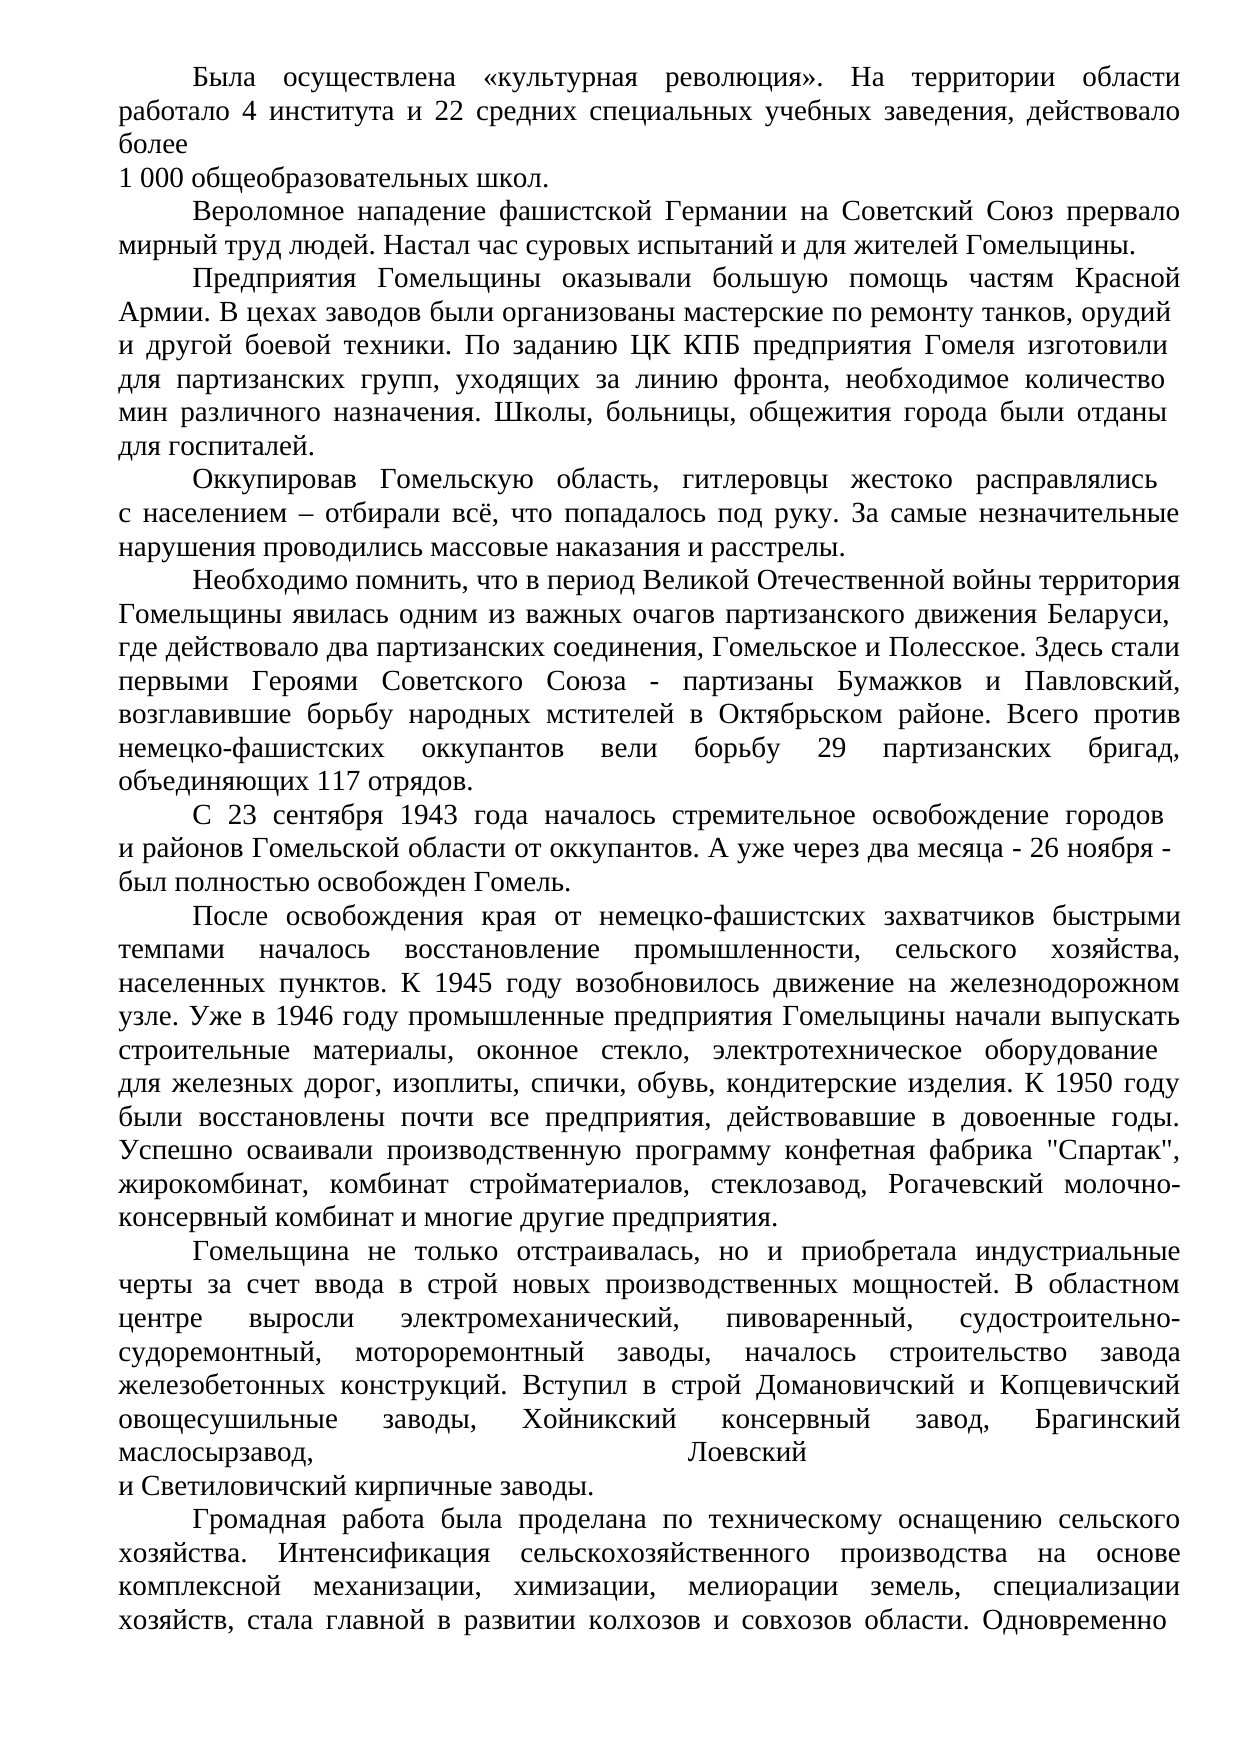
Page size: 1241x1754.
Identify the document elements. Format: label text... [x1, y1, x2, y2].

text Необходимо помнить, что в период Великой Отечественной войны территория Гомельщины явилась одним из важных очагов партизанского движения Беларуси, где действовало два партизанских соединения, Гомельское и Полесское. Здесь стали первыми Героями Советского Союза - партизаны Бумажков и Павловский, возглавившие борьбу народных мстителей в Октябрьском районе. Всего против немецко-фашистских оккупантов вели борьбу 29 партизанских бригад, объединяющих 117 отрядов. [118, 562, 1181, 797]
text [118, 1501, 1181, 1636]
text Оккупировав Гомельскую область, гитлеровцы жестоко расправлялись с населением – отбирали всё, что попадалось под руку. За самые незначительные нарушения проводились массовые наказания и расстрелы. [118, 462, 1181, 562]
text Гомельщина не только отстраивалась, но и приобретала индустриальные черты за счет ввода в строй новых производственных мощностей. В областном центре выросли электромеханический, пивоваренный, судостроительно-судоремонтный, мотороремонтный заводы, началось строительство завода железобетонных конструкций. Вступил в строй Домановичский и Копцевичский овощесушильные заводы, Хойникский консервный завод, Брагинский маслосырзавод, Лоевский и Светиловичский кирпичные заводы. [118, 1233, 1181, 1501]
text После освобождения края от немецко-фашистских захватчиков быстрыми темпами началось восстановление промышленности, сельского хозяйства, населенных пунктов. К 1945 году возобновилось движение на железнодорожном узле. Уже в 1946 году промышленные предприятия Гомелыцины начали выпускать строительные материалы, оконное стекло, электротехническое оборудование для железных дорог, изоплиты, спички, обувь, кондитерские изделия. К 1950 году были восстановлены почти все предприятия, действовавшие в довоенные годы. Успешно осваивали производственную программу конфетная фабрика "Спартак", жирокомбинат, комбинат стройматериалов, стеклозавод, Рогачевский молочно-консервный комбинат и многие другие предприятия. [118, 898, 1181, 1233]
text Была осуществлена «культурная революция». На территории области работало 4 института и 22 средних специальных учебных заведения, действовало более 1 000 общеобразовательных школ. [118, 59, 1181, 193]
text С 23 сентября 1943 года началось стремительное освобождение городов и районов Гомельской области от оккупантов. А уже через два месяца - 26 ноября - был полностью освобожден Гомель. [118, 797, 1181, 898]
text Вероломное нападение фашистской Германии на Советский Союз прервало мирный труд людей. Настал час суровых испытаний и для жителей Гомелыцины. [118, 193, 1181, 260]
text Предприятия Гомельщины оказывали большую помощь частям Красной Армии. В цехах заводов были организованы мастерские по ремонту танков, орудий и другой боевой техники. По заданию ЦК КПБ предприятия Гомеля изготовили для партизанских групп, уходящих за линию фронта, необходимое количество мин различного назначения. Школы, больницы, общежития города были отданы для госпиталей. [118, 260, 1181, 462]
